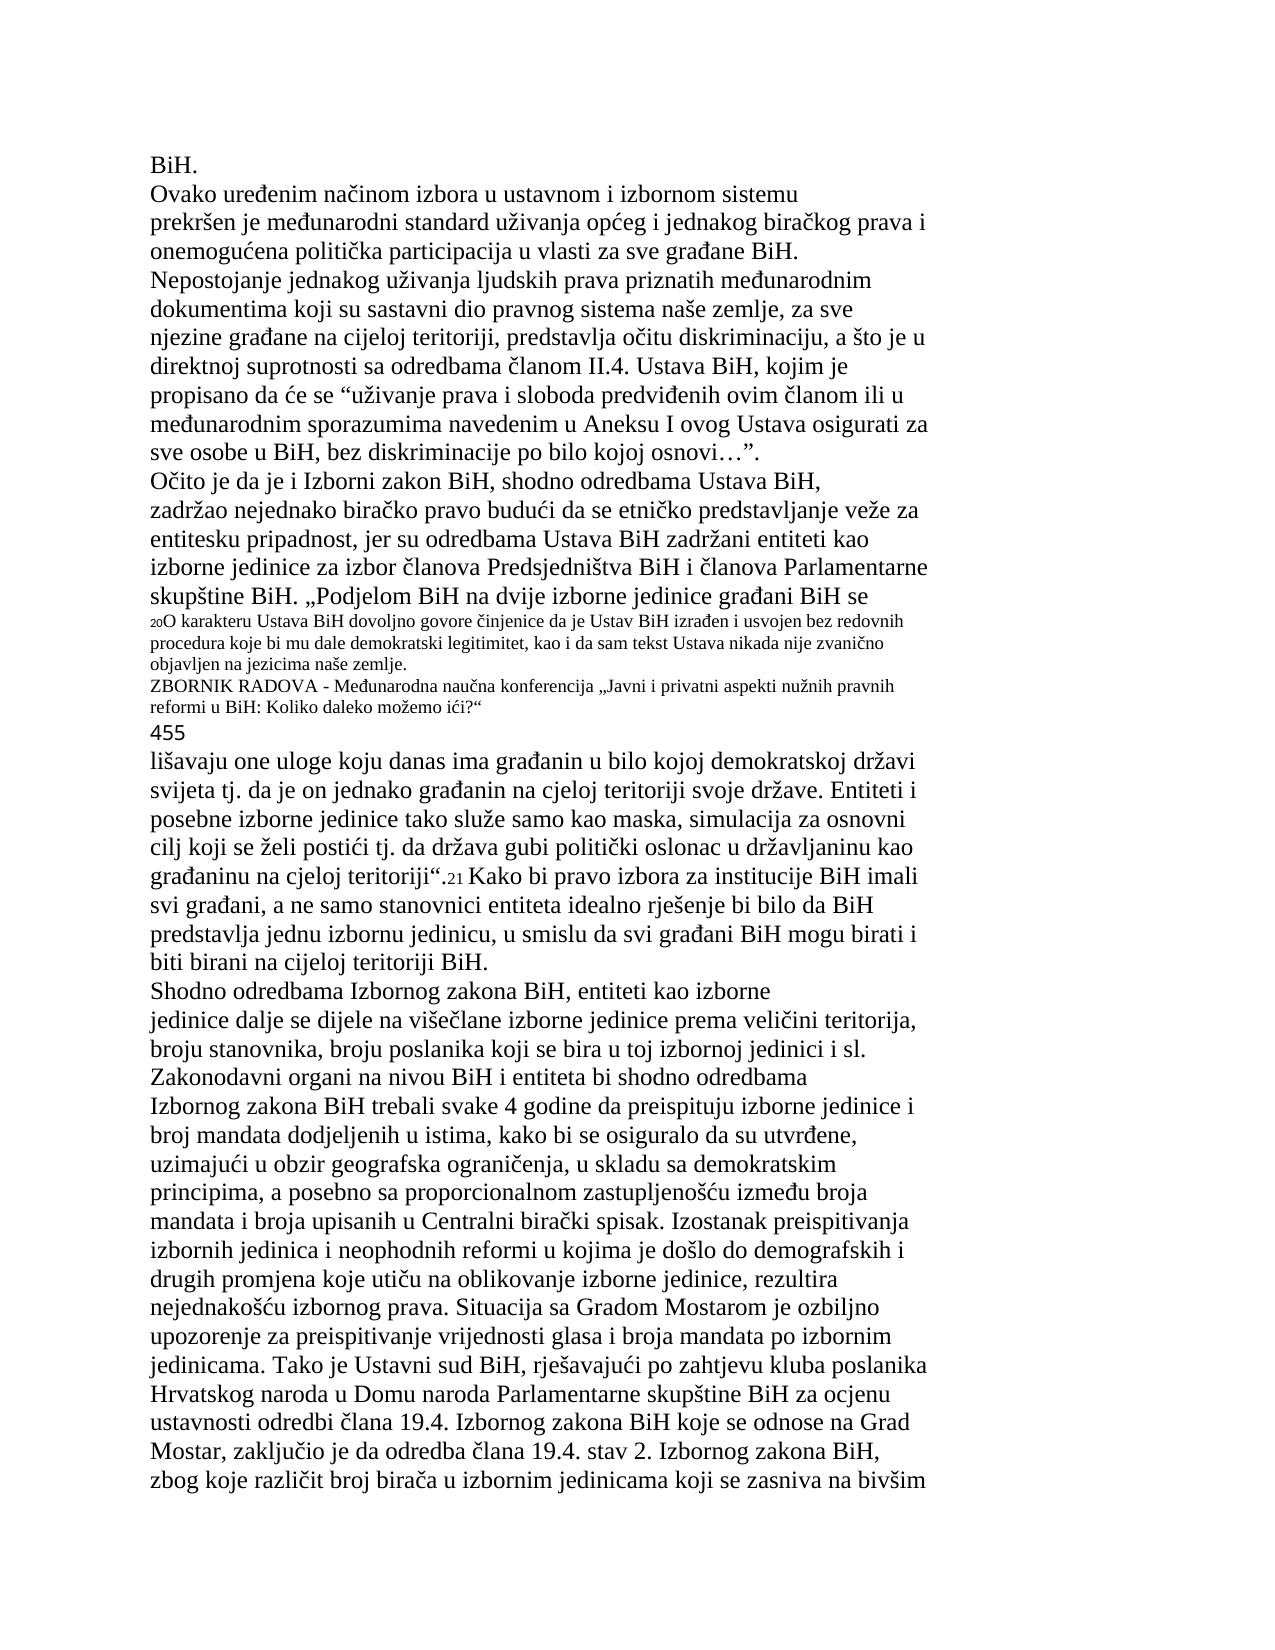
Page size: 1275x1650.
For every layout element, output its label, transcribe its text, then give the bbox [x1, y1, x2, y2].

text 455 [150, 718, 1125, 746]
text sve osobe u BiH, bez diskriminacije po bilo kojoj osnovi…”. [150, 437, 1125, 466]
text Zakonodavni organi na nivou BiH i entiteta bi shodno odredbama [150, 1062, 1125, 1091]
text objavljen na jezicima naše zemlje. [150, 653, 1125, 675]
text zadržao nejednako biračko pravo budući da se etničko predstavljanje veže za [150, 495, 1125, 524]
text posebne izborne jedinice tako služe samo kao maska, simulacija za osnovni [150, 804, 1125, 832]
text njezine građane na cijeloj teritoriji, predstavlja očitu diskriminaciju, a što je u [150, 322, 1125, 351]
text Nepostojanje jednakog uživanja ljudskih prava priznatih međunarodnim [150, 265, 1125, 294]
text direktnoj suprotnosti sa odredbama članom II.4. Ustava BiH, kojim je [150, 351, 1125, 380]
text zbog koje različit broj birača u izbornim jedinicama koji se zasniva na bivšim [150, 1465, 1125, 1494]
text međunarodnim sporazumima navedenim u Aneksu I ovog Ustava osigurati za [150, 409, 1125, 437]
text mandata i broja upisanih u Centralni birački spisak. Izostanak preispitivanja [150, 1206, 1125, 1235]
text cilj koji se želi postići tj. da država gubi politički oslonac u državljaninu kao [150, 832, 1125, 861]
text jedinice dalje se dijele na višečlane izborne jedinice prema veličini teritorija, [150, 1005, 1125, 1034]
text jedinicama. Tako je Ustavni sud BiH, rješavajući po zahtjevu kluba poslanika [150, 1350, 1125, 1379]
text izborne jedinice za izbor članova Predsjedništva BiH i članova Parlamentarne [150, 552, 1125, 581]
text biti birani na cijeloj teritoriji BiH. [150, 947, 1125, 976]
text Mostar, zaključio je da odredba člana 19.4. stav 2. Izbornog zakona BiH, [150, 1436, 1125, 1465]
text lišavaju one uloge koju danas ima građanin u bilo kojoj demokratskoj državi [150, 746, 1125, 775]
text uzimajući u obzir geografska ograničenja, u skladu sa demokratskim [150, 1149, 1125, 1177]
text Očito je da je i Izborni zakon BiH, shodno odredbama Ustava BiH, [150, 466, 1125, 495]
text drugih promjena koje utiču na oblikovanje izborne jedinice, rezultira [150, 1264, 1125, 1292]
text Ovako uređenim načinom izbora u ustavnom i izbornom sistemu [150, 179, 1125, 207]
text 20O karakteru Ustava BiH dovoljno govore činjenice da je Ustav BiH izrađen i usvojen bez redovnih [150, 610, 1125, 632]
text građaninu na cjeloj teritoriji“.21 Kako bi pravo izbora za institucije BiH imali [150, 861, 1125, 890]
text Izbornog zakona BiH trebali svake 4 godine da preispituju izborne jedinice i [150, 1091, 1125, 1120]
text predstavlja jednu izbornu jedinicu, u smislu da svi građani BiH mogu birati i [150, 919, 1125, 947]
text prekršen je međunarodni standard uživanja općeg i jednakog biračkog prava i [150, 207, 1125, 236]
text procedura koje bi mu dale demokratski legitimitet, kao i da sam tekst Ustava nikada nije zvanično [150, 632, 1125, 653]
text BiH. [150, 150, 1125, 179]
text dokumentima koji su sastavni dio pravnog sistema naše zemlje, za sve [150, 294, 1125, 322]
text upozorenje za preispitivanje vrijednosti glasa i broja mandata po izbornim [150, 1321, 1125, 1350]
text broju stanovnika, broju poslanika koji se bira u toj izbornoj jedinici i sl. [150, 1034, 1125, 1062]
text ZBORNIK RADOVA - Međunarodna naučna konferencija „Javni i privatni aspekti nužnih pravnih [150, 675, 1125, 696]
text onemogućena politička participacija u vlasti za sve građane BiH. [150, 236, 1125, 265]
text propisano da će se “uživanje prava i sloboda predviđenih ovim članom ili u [150, 380, 1125, 409]
text Hrvatskog naroda u Domu naroda Parlamentarne skupštine BiH za ocjenu [150, 1379, 1125, 1407]
text izbornih jedinica i neophodnih reformi u kojima je došlo do demografskih i [150, 1235, 1125, 1264]
text entitesku pripadnost, jer su odredbama Ustava BiH zadržani entiteti kao [150, 524, 1125, 552]
text svi građani, a ne samo stanovnici entiteta idealno rješenje bi bilo da BiH [150, 890, 1125, 919]
text nejednakošću izbornog prava. Situacija sa Gradom Mostarom je ozbiljno [150, 1292, 1125, 1321]
text ustavnosti odredbi člana 19.4. Izbornog zakona BiH koje se odnose na Grad [150, 1407, 1125, 1436]
text broj mandata dodjeljenih u istima, kako bi se osiguralo da su utvrđene, [150, 1120, 1125, 1149]
text Shodno odredbama Izbornog zakona BiH, entiteti kao izborne [150, 976, 1125, 1005]
text principima, a posebno sa proporcionalnom zastupljenošću između broja [150, 1177, 1125, 1206]
text skupštine BiH. „Podjelom BiH na dvije izborne jedinice građani BiH se [150, 581, 1125, 610]
text svijeta tj. da je on jednako građanin na cjeloj teritoriji svoje države. Entiteti i [150, 775, 1125, 804]
text reformi u BiH: Koliko daleko možemo ići?“ [150, 696, 1125, 718]
